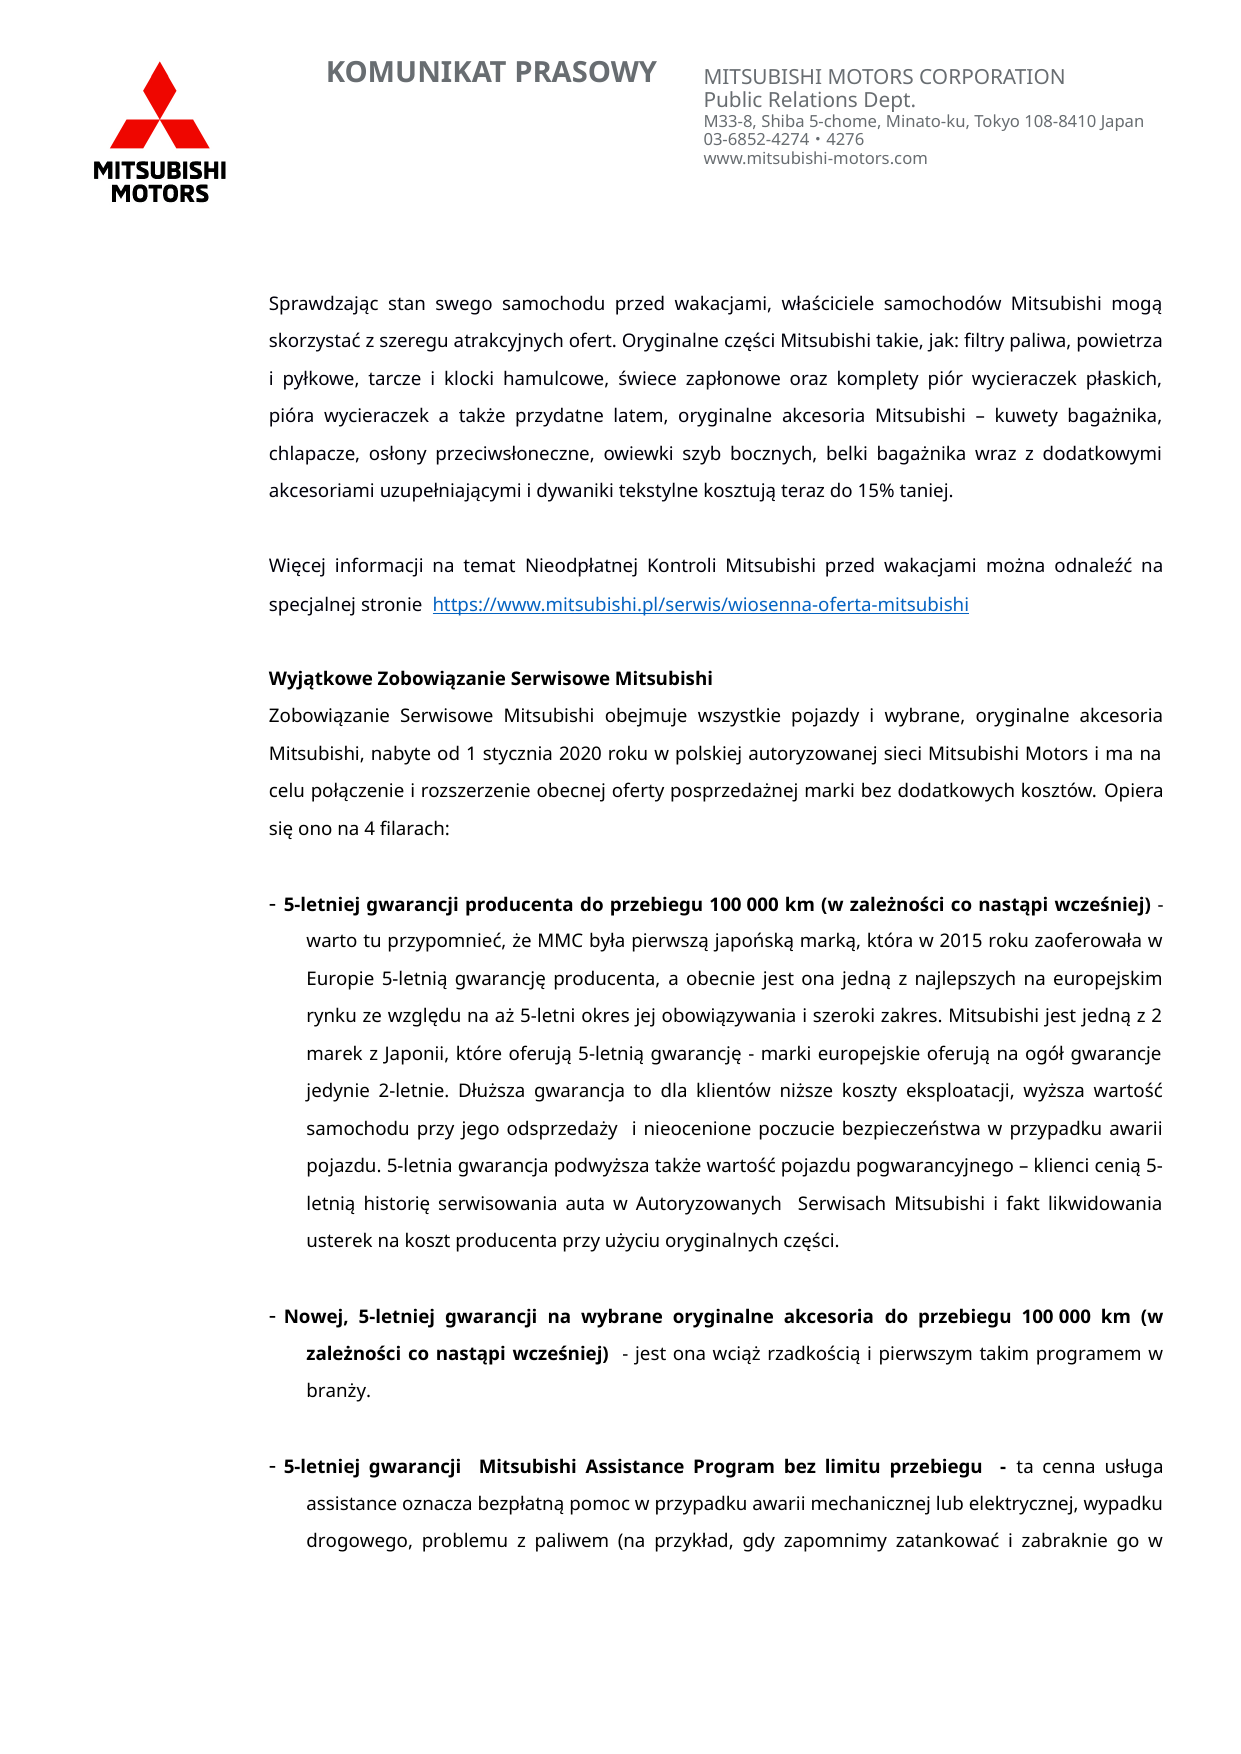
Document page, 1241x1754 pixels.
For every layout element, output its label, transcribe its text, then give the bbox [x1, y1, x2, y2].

text Więcej informacji na temat Nieodpłatnej Kontroli Mitsubishi przed wakacjami można odnaleźć na specjalnej stronie https://www.mitsubishi.pl/serwis/wiosenna-oferta-mitsubishi [269, 546, 1163, 621]
text Zobowiązanie Serwisowe Mitsubishi obejmuje wszystkie pojazdy i wybrane, oryginalne akcesoria Mitsubishi, nabyte od 1 stycznia 2020 roku w polskiej autoryzowanej sieci Mitsubishi Motors i ma na celu połączenie i rozszerzenie obecnej oferty posprzedażnej marki bez dodatkowych kosztów. Opiera się ono na 4 filarach: [269, 696, 1163, 740]
text Sprawdzając stan swego samochodu przed wakacjami, właściciele samochodów Mitsubishi mogą skorzystać z szeregu atrakcyjnych ofert. Oryginalne części Mitsubishi takie, jak: filtry paliwa, powietrza i pyłkowe, tarcze i klocki hamulcowe, świece zapłonowe oraz komplety piór wycieraczek płaskich, pióra wycieraczek a także przydatne latem, oryginalne akcesoria Mitsubishi – kuwety bagażnika, chlapacze, osłony przeciwsłoneczne, owiewki szyb bocznych, belki bagażnika wraz z dodatkowymi akcesoriami uzupełniającymi i dywaniki tekstylne kosztują teraz do 15% taniej. [269, 284, 1163, 509]
text Zobowiązanie Serwisowe Mitsubishi obejmuje wszystkie pojazdy i wybrane, oryginalne akcesoria Mitsubishi, nabyte od 1 stycznia 2020 roku w polskiej autoryzowanej sieci Mitsubishi Motors i ma na celu połączenie i rozszerzenie obecnej oferty posprzedażnej marki bez dodatkowych kosztów. Opiera się ono na 4 filarach: [269, 765, 1163, 846]
list Nowej, 5-letniej gwarancji na wybrane oryginalne akcesoria do przebiegu 100 000 km (w zależności co nastąpi wcześniej) - jest ona wciąż rzadkością i pierwszym takim programem w branży. [269, 1296, 1163, 1409]
text Wyjątkowe Zobowiązanie Serwisowe Mitsubishi [269, 659, 1163, 696]
list 5-letniej gwarancji producenta do przebiegu 100 000 km (w zależności co nastąpi wcześniej) - warto tu przypomnieć, że MMC była pierwszą japońską marką, która w 2015 roku zaoferowała w Europie 5-letnią gwarancję producenta, a obecnie jest ona jedną z najlepszych na europejskim rynku ze względu na aż 5-letni okres jej obowiązywania i szeroki zakres. Mitsubishi jest jedną z 2 marek z Japonii, które oferują 5-letnią gwarancję - marki europejskie oferują na ogół gwarancje jedynie 2-letnie. Dłuższa gwarancja to dla klientów niższe koszty eksploatacji, wyższa wartość samochodu przy jego odsprzedaży i nieocenione poczucie bezpieczeństwa w przypadku awarii pojazdu. 5-letnia gwarancja podwyższa także wartość pojazdu pogwarancyjnego – klienci cenią 5-letnią historię serwisowania auta w Autoryzowanych Serwisach Mitsubishi i fakt likwidowania usterek na koszt producenta przy użyciu oryginalnych części. [269, 884, 1163, 1259]
picture [0, 0, 284, 232]
